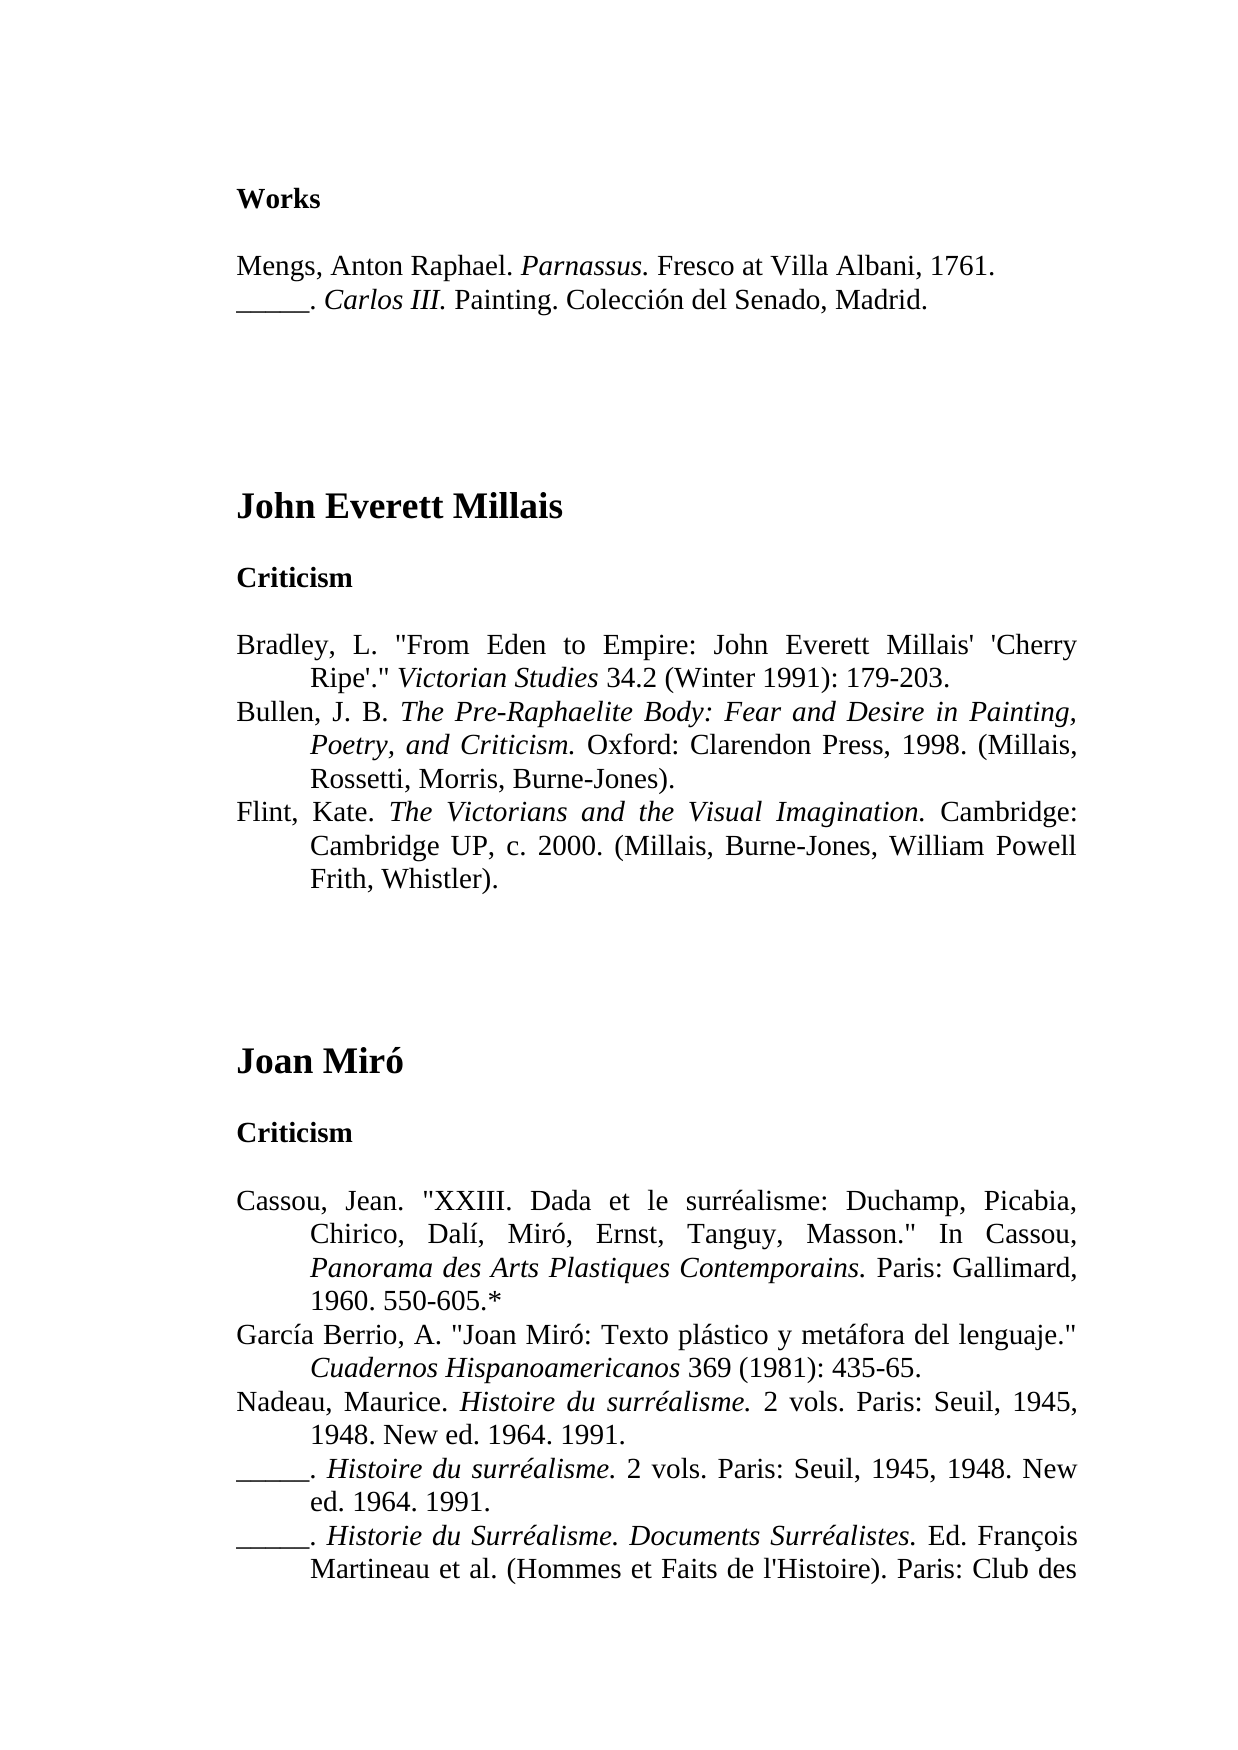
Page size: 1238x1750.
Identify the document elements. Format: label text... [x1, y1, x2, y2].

text _____. Carlos III. Painting. Colección del Senado, Madrid. [236, 282, 1078, 315]
text Flint, Kate. The Victorians and the Visual Imagination. Cambridge: Cambridge UP, c. 2000. (Millais, Burne-Jones, William Powell Frith, Whistler). [236, 794, 1078, 895]
text Mengs, Anton Raphael. Parnassus. Fresco at Villa Albani, 1761. [236, 248, 1078, 282]
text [236, 1518, 1078, 1585]
text _____. Histoire du surréalisme. 2 vols. Paris: Seuil, 1945, 1948. New ed. 1964. 1991. [236, 1451, 1078, 1518]
text Nadeau, Maurice. Histoire du surréalisme. 2 vols. Paris: Seuil, 1945, 1948. New ed. 1964. 1991. [236, 1384, 1078, 1451]
text Joan Miró [236, 1039, 1078, 1082]
text García Berrio, A. "Joan Miró: Texto plástico y metáfora del lenguaje." Cuadernos Hispanoamericanos 369 (1981): 435-65. [236, 1317, 1078, 1384]
text Bullen, J. B. The Pre-Raphaelite Body: Fear and Desire in Painting, Poetry, and Criticism. Oxford: Clarendon Press, 1998. (Millais, Rossetti, Morris, Burne-Jones). [236, 694, 1078, 794]
text Bradley, L. "From Eden to Empire: John Everett Millais' 'Cherry Ripe'." Victorian Studies 34.2 (Winter 1991): 179-203. [236, 627, 1078, 694]
text John Everett Millais [236, 483, 1078, 526]
text Cassou, Jean. "XXIII. Dada et le surréalisme: Duchamp, Picabia, Chirico, Dalí, Miró, Ernst, Tanguy, Masson." In Cassou, Panorama des Arts Plastiques Contemporains. Paris: Gallimard, 1960. 550-605.* [236, 1183, 1078, 1317]
text Works [236, 181, 1078, 215]
text Criticism [236, 560, 1078, 593]
text Criticism [236, 1116, 1078, 1149]
